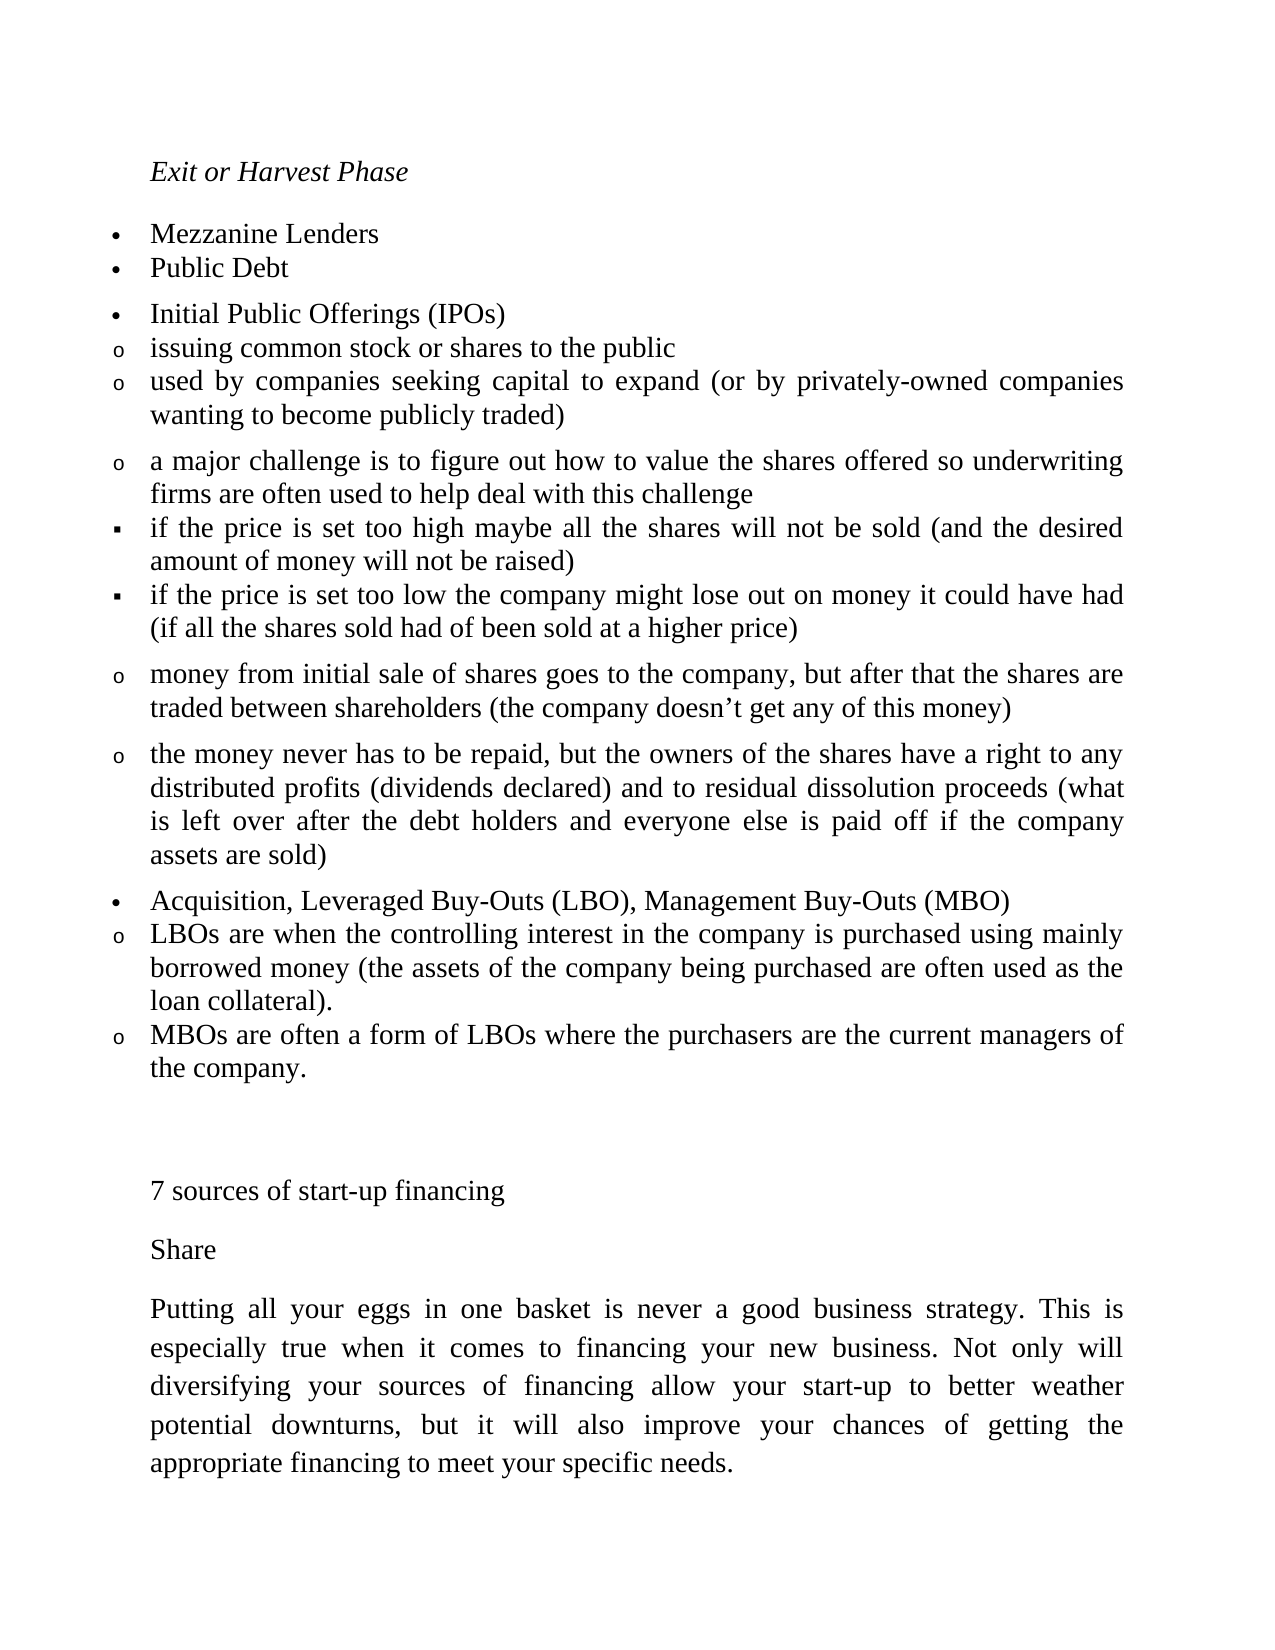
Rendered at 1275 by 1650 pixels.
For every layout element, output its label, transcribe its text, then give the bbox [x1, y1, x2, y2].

text Exit or Harvest Phase [150, 150, 1125, 187]
list if the price is set too high maybe all the shares will not be sold (and the desired amount of money will not be raised) [112, 510, 1125, 577]
list Mezzanine Lenders [112, 217, 1125, 250]
list LBOs are when the controlling interest in the company is purchased using mainly borrowed money (the assets of the company being purchased are often used as the loan collateral). [112, 916, 1125, 1017]
list Initial Public Offerings (IPOs) [112, 296, 1125, 330]
list Acquisition, Leveraged Buy-Outs (LBO), Management Buy-Outs (MBO) [112, 883, 1125, 916]
text 7 sources of start-up financing [150, 1173, 1125, 1206]
list the money never has to be repaid, but the owners of the shares have a right to any distributed profits (dividends declared) and to residual dissolution proceeds (what is left over after the debt holders and everyone else is paid off if the company assets are sold) [112, 736, 1125, 870]
list used by companies seeking capital to expand (or by privately-owned companies wanting to become publicly traded) [112, 363, 1125, 430]
list a major challenge is to figure out how to value the shares offered so underwriting firms are often used to help deal with this challenge [112, 443, 1125, 510]
list Public Debt [112, 250, 1125, 284]
text Putting all your eggs in one basket is never a good business strategy. This is especially true when it comes to financing your new business. Not only will diversifying your sources of financing allow your start-up to better weather potential downturns, but it will also improve your chances of getting the appropriate financing to meet your specific needs. [150, 1291, 1125, 1479]
list if the price is set too low the company might lose out on money it could have had (if all the shares sold had of been sold at a higher price) [112, 577, 1125, 644]
list MBOs are often a form of LBOs where the purchasers are the current managers of the company. [112, 1017, 1125, 1084]
list issuing common stock or shares to the public [112, 330, 1125, 363]
text Share [150, 1232, 1125, 1266]
list money from initial sale of shares goes to the company, but after that the shares are traded between shareholders (the company doesn’t get any of this money) [112, 657, 1125, 724]
